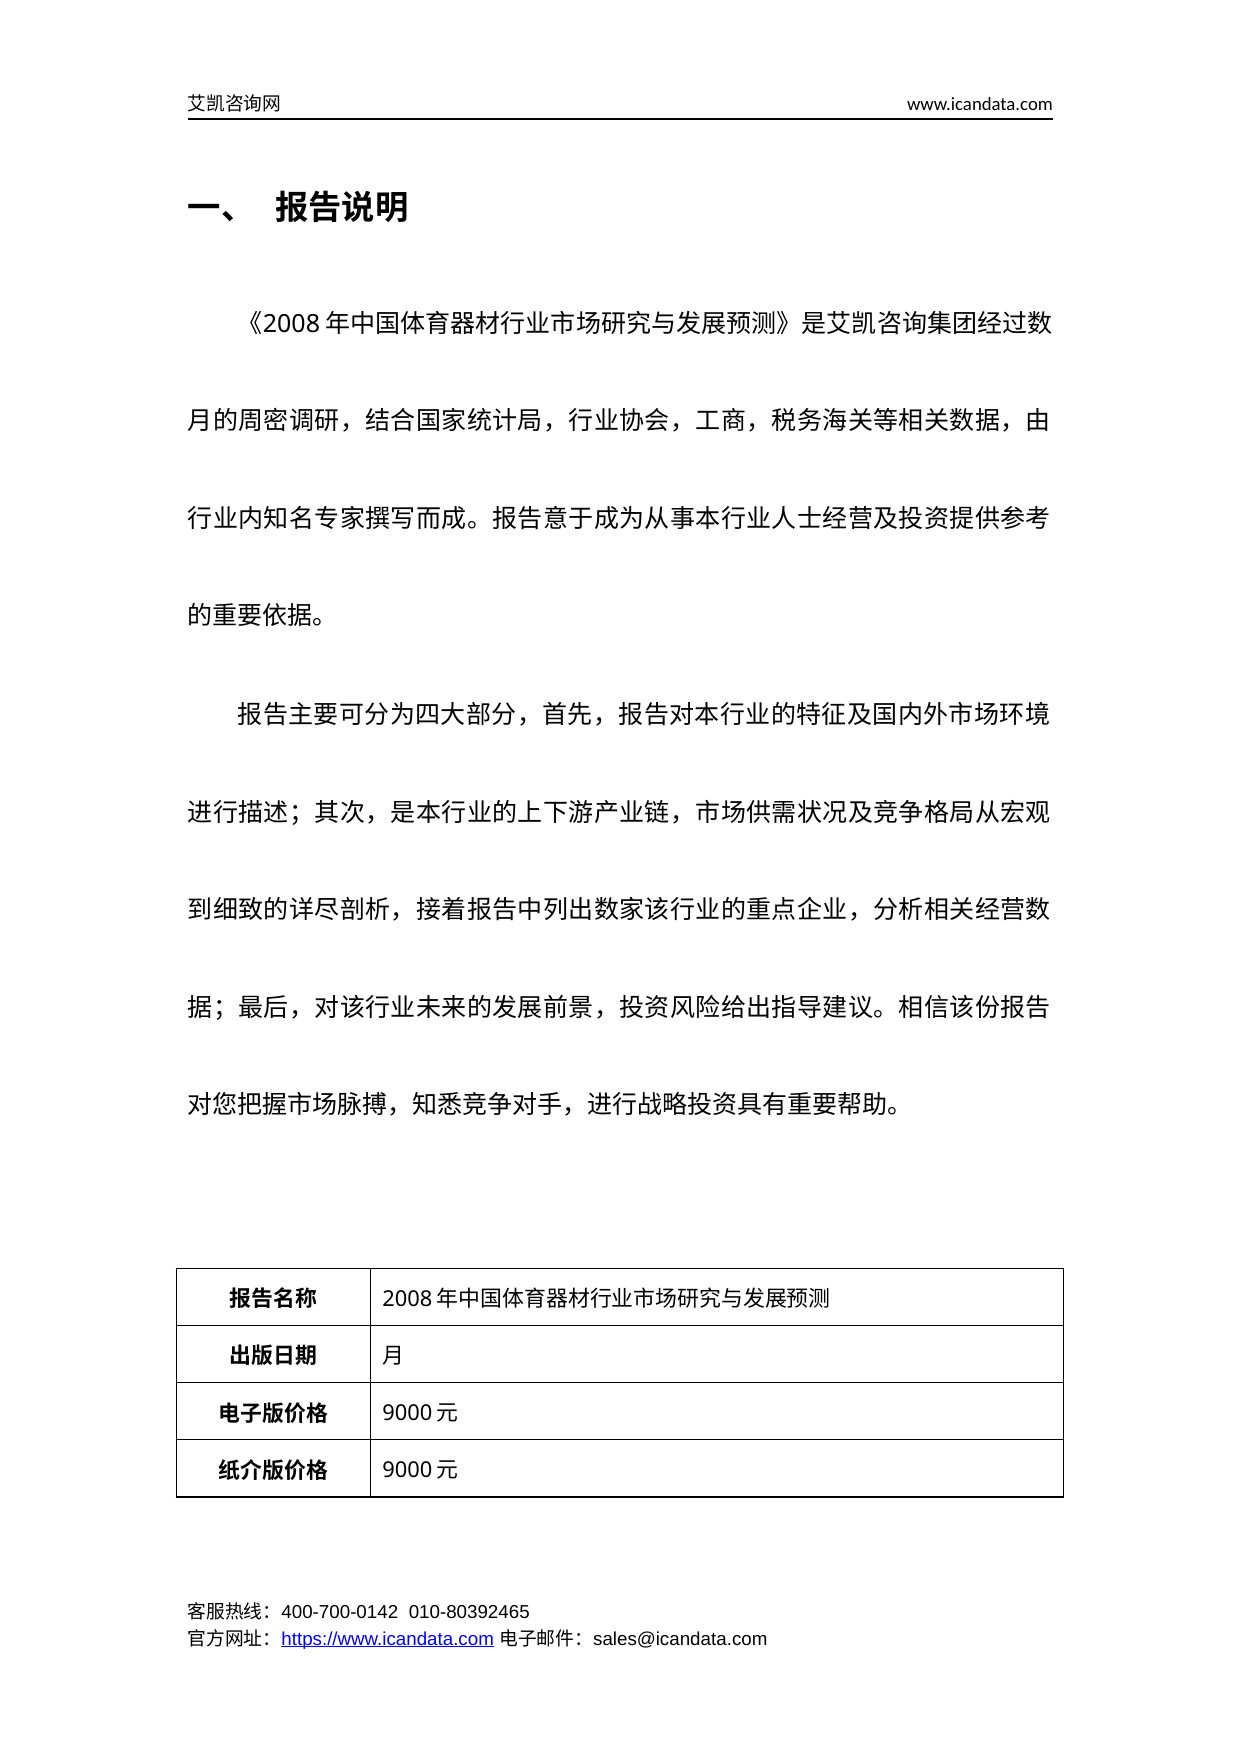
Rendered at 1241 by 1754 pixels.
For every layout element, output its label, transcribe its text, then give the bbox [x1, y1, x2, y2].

text 报告主要可分为四大部分，首先，报告对本行业的特征及国内外市场环境进行描述；其次，是本行业的上下游产业链，市场供需状况及竞争格局从宏观到细致的详尽剖析，接着报告中列出数家该行业的重点企业，分析相关经营数据；最后，对该行业未来的发展前景，投资风险给出指导建议。相信该份报告对您把握市场脉搏，知悉竞争对手，进行战略投资具有重要帮助。 [187, 681, 1053, 1136]
table_cell 出版日期 [177, 1326, 370, 1382]
table_header 报告名称 [177, 1269, 370, 1325]
table_cell 电子版价格 [177, 1383, 370, 1439]
table_cell 9000元 [371, 1440, 1063, 1496]
text 《2008年中国体育器材行业市场研究与发展预测》是艾凯咨询集团经过数月的周密调研，结合国家统计局，行业协会，工商，税务海关等相关数据，由行业内知名专家撰写而成。报告意于成为从事本行业人士经营及投资提供参考的重要依据。 [187, 289, 1053, 646]
table_cell 9000元 [371, 1383, 1063, 1439]
table_cell 纸介版价格 [177, 1440, 370, 1496]
subtitle 报告说明 [187, 172, 1053, 237]
table_cell 月 [371, 1326, 1063, 1382]
table_header 2008年中国体育器材行业市场研究与发展预测 [371, 1269, 1063, 1325]
